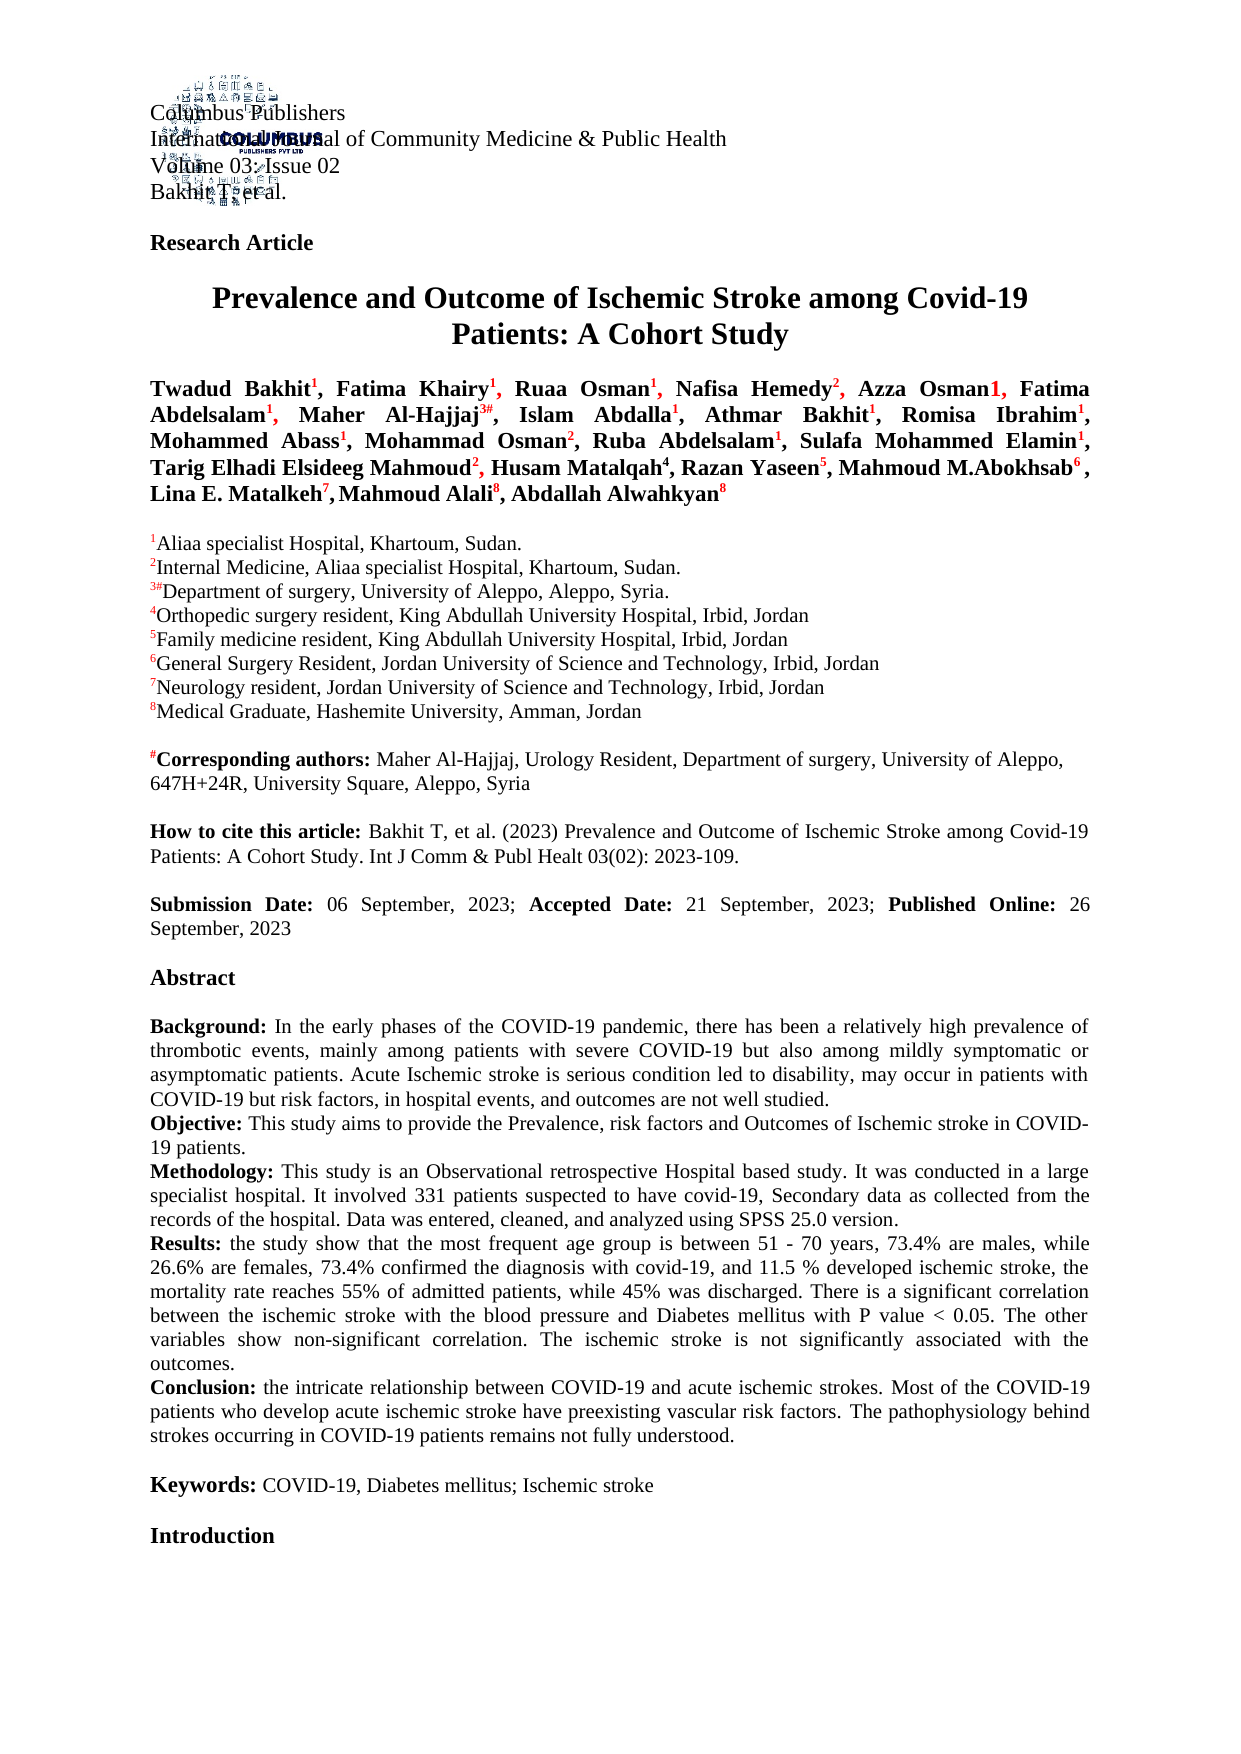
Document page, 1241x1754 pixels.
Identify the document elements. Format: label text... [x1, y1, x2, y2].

text 6General Surgery Resident, Jordan University of Science and Technology, Irbid, Jordan [150, 651, 1090, 675]
text 8Medical Graduate, Hashemite University, Amman, Jordan [150, 699, 1090, 723]
text Keywords: COVID-19, Diabetes mellitus; Ischemic stroke [150, 1471, 1090, 1498]
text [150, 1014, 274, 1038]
text 4Orthopedic surgery resident, King Abdullah University Hospital, Irbid, Jordan [150, 603, 1090, 627]
text 7Neurology resident, Jordan University of Science and Technology, Irbid, Jordan [150, 675, 1090, 699]
text #Corresponding authors: Maher Al-Hajjaj, Urology Resident, Department of surgery, University of Aleppo, [150, 747, 1090, 771]
text Introduction [150, 1522, 1090, 1548]
text Submission Date: 06 September, 2023; Accepted Date: 21 September, 2023; Published Online: 26 September, 2023 [150, 892, 1090, 940]
text Results: the study show that the most frequent age group is between 51 - 70 years, 73.4% are males, while 26.6% are females, 73.4% confirmed the diagnosis with covid-19, and 11.5 % developed ischemic stroke, the mortality rate reaches 55% of admitted patients, while 45% was discharged. There is a significant correlation between the ischemic stroke with the blood pressure and Diabetes mellitus with P value < 0.05. The other variables show non-significant correlation. The ischemic stroke is not significantly associated with the outcomes. [150, 1231, 1090, 1375]
text 647H+24R, University Square, Aleppo, Syria [150, 771, 1090, 795]
text 5Family medicine resident, King Abdullah University Hospital, Irbid, Jordan [150, 627, 1090, 651]
text Background: In the early phases of the COVID-19 pandemic, there has been a relatively high prevalence of thrombotic events, mainly among patients with severe COVID-19 but also among mildly symptomatic or asymptomatic patients. Acute Ischemic stroke is serious condition led to disability, may occur in patients with COVID-19 but risk factors, in hospital events, and outcomes are not well studied. [150, 1062, 1090, 1111]
text Abstract [150, 964, 1090, 990]
text Objective: This study aims to provide the Prevalence, risk factors and Outcomes of Ischemic stroke in COVID-19 patients. [150, 1111, 1090, 1159]
text Twadud Bakhit1, Fatima Khairy1, Ruaa Osman1, Nafisa Hemedy2, Azza Osman1, Fatima Abdelsalam1, Maher Al-Hajjaj3#, Islam Abdalla1, Athmar Bakhit1, Romisa Ibrahim1, Mohammed Abass1, Mohammad Osman2, Ruba Abdelsalam1, Sulafa Mohammed Elamin1, Tarig Elhadi Elsideeg Mahmoud2, Husam Matalqah4, Razan Yaseen5, Mahmoud M.Abokhsab6 , Lina E. Matalkeh7, Mahmoud Alali8, Abdallah Alwahkyan8 [150, 375, 1090, 507]
text Methodology: This study is an Observational retrospective Hospital based study. It was conducted in a large specialist hospital. It involved 331 patients suspected to have covid-19, Secondary data as collected from the records of the hospital. Data was entered, cleaned, and analyzed using SPSS 25.0 version. [150, 1159, 1090, 1231]
picture [161, 75, 323, 206]
text Conclusion: the intricate relationship between COVID-19 and acute ischemic strokes. Most of the COVID-19 patients who develop acute ischemic stroke have preexisting vascular risk factors. The pathophysiology behind strokes occurring in COVID-19 patients remains not fully understood. [150, 1375, 1090, 1447]
text 2Internal Medicine, Aliaa specialist Hospital, Khartoum, Sudan. [150, 555, 1090, 579]
text How to cite this article: Bakhit T, et al. (2023) Prevalence and Outcome of Ischemic Stroke among Covid-19 Patients: A Cohort Study. Int J Comm & Publ Healt 03(02): 2023-109. [150, 819, 1090, 868]
text Research Article [150, 228, 1090, 255]
text 1Aliaa specialist Hospital, Khartoum, Sudan. [150, 531, 1090, 555]
text Prevalence and Outcome of Ischemic Stroke among Covid-19 Patients: A Cohort Study [150, 279, 1090, 351]
text 3#Department of surgery, University of Aleppo, Aleppo, Syria. [150, 579, 1090, 603]
